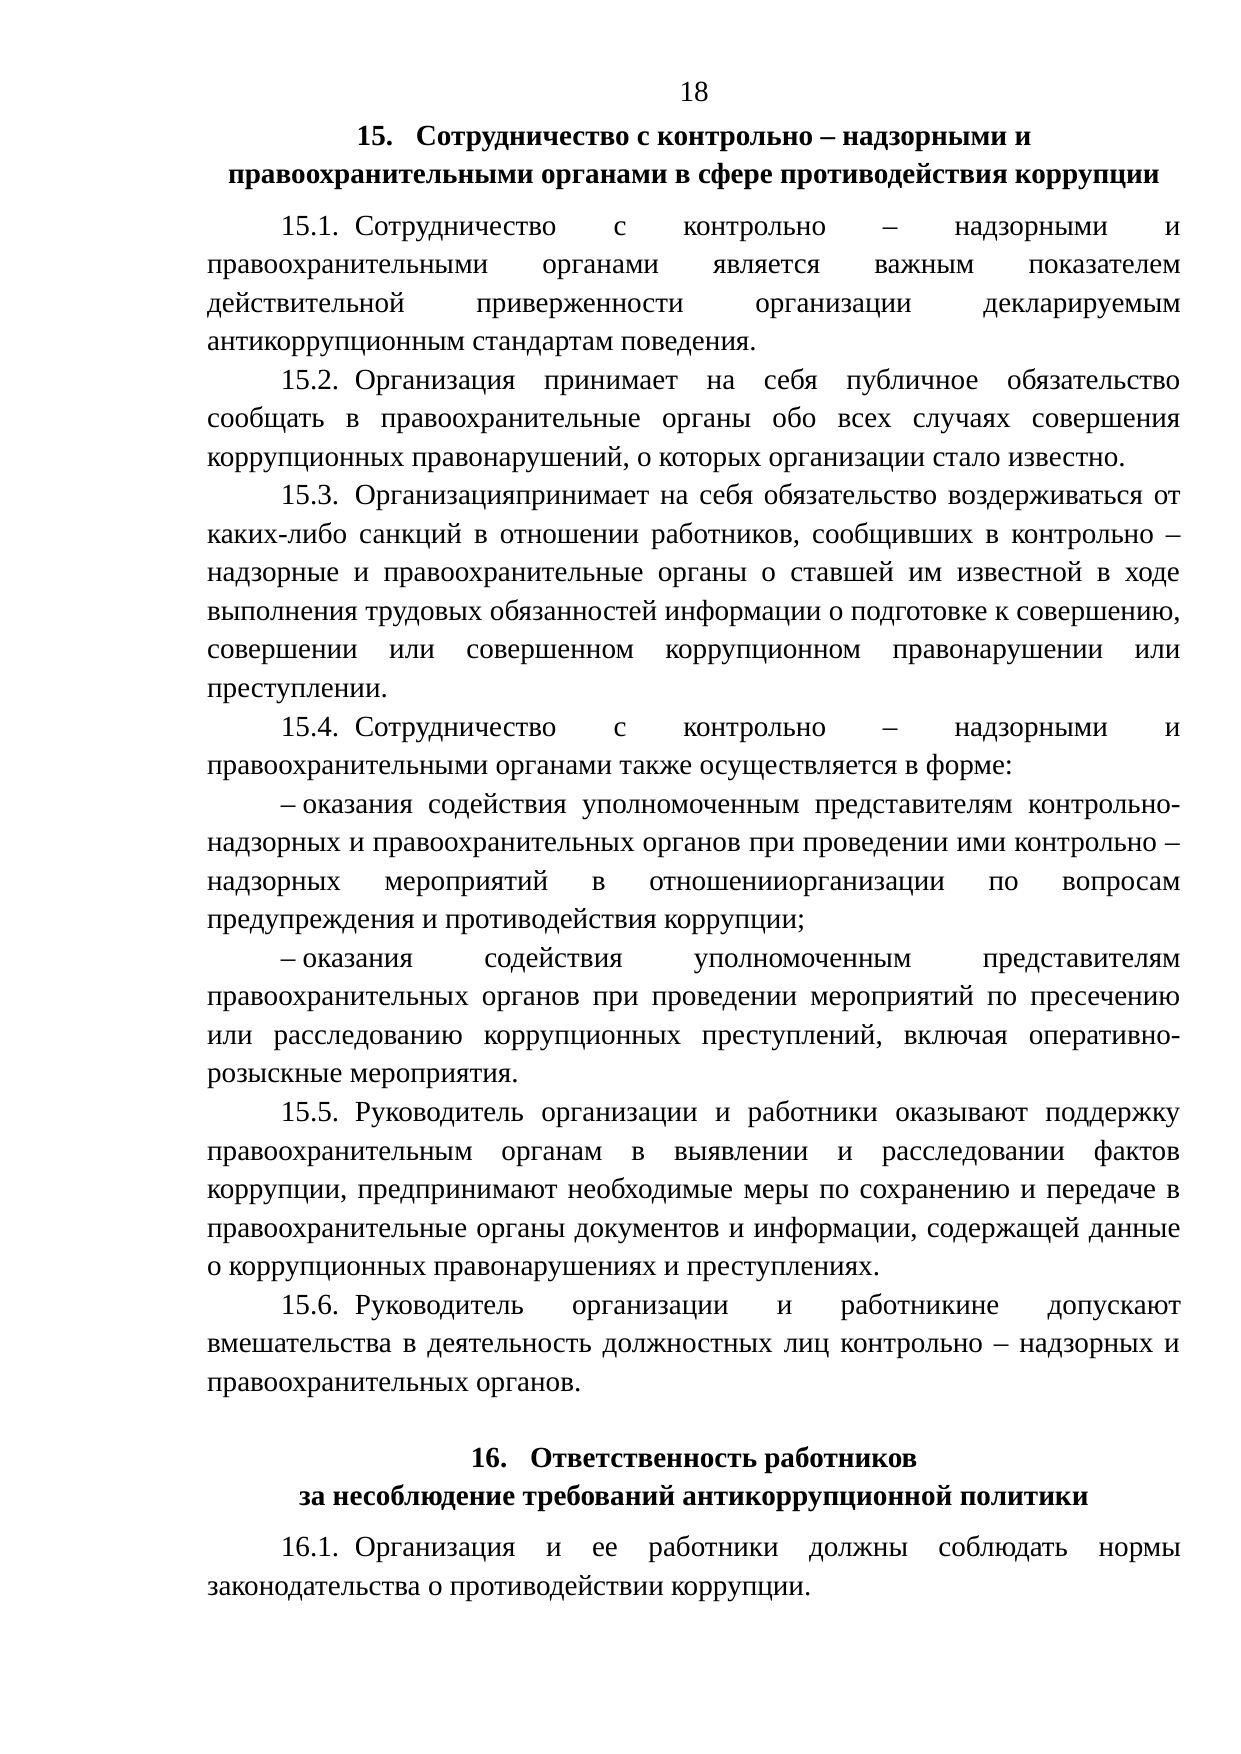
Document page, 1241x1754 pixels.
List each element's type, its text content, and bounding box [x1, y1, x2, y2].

text – оказания содействия уполномоченным представителям правоохранительных органов при проведении мероприятий по пресечению или расследованию коррупционных преступлений, включая оперативно-розыскные мероприятия. [207, 940, 1181, 1089]
list Сотрудничество с контрольно – надзорными и правоохранительными органами также осуществляется в форме: [207, 709, 1181, 781]
list Ответственность работников за несоблюдение требований антикоррупционной политики [207, 1440, 1181, 1512]
list Организация принимает на себя публичное обязательство сообщать в правоохранительные органы обо всех случаях совершения коррупционных правонарушений, о которых организации стало известно. [207, 362, 1181, 472]
list Руководитель организации и работникине допускают вмешательства в деятельность должностных лиц контрольно – надзорных и правоохранительных органов. [207, 1287, 1181, 1397]
list Руководитель организации и работники оказывают поддержку правоохранительным органам в выявлении и расследовании фактов коррупции, предпринимают необходимые меры по сохранению и передаче в правоохранительные органы документов и информации, содержащей данные о коррупционных правонарушениях и преступлениях. [207, 1094, 1181, 1282]
list Организация и ее работники должны соблюдать нормы законодательства о противодействии коррупции. [207, 1529, 1181, 1602]
list Сотрудничество с контрольно – надзорными и правоохранительными органами в сфере противодействия коррупции [207, 118, 1181, 190]
text – оказания содействия уполномоченным представителям контрольно-надзорных и правоохранительных органов при проведении ими контрольно – надзорных мероприятий в отношенииорганизации по вопросам предупреждения и противодействия коррупции; [207, 786, 1181, 935]
list Сотрудничество с контрольно – надзорными и правоохранительными органами является важным показателем действительной приверженности организации декларируемым антикоррупционным стандартам поведения. [207, 208, 1181, 357]
list Организацияпринимает на себя обязательство воздерживаться от каких-либо санкций в отношении работников, сообщивших в контрольно – надзорные и правоохранительные органы о ставшей им известной в ходе выполнения трудовых обязанностей информации о подготовке к совершению, совершении или совершенном коррупционном правонарушении или преступлении. [207, 477, 1181, 704]
